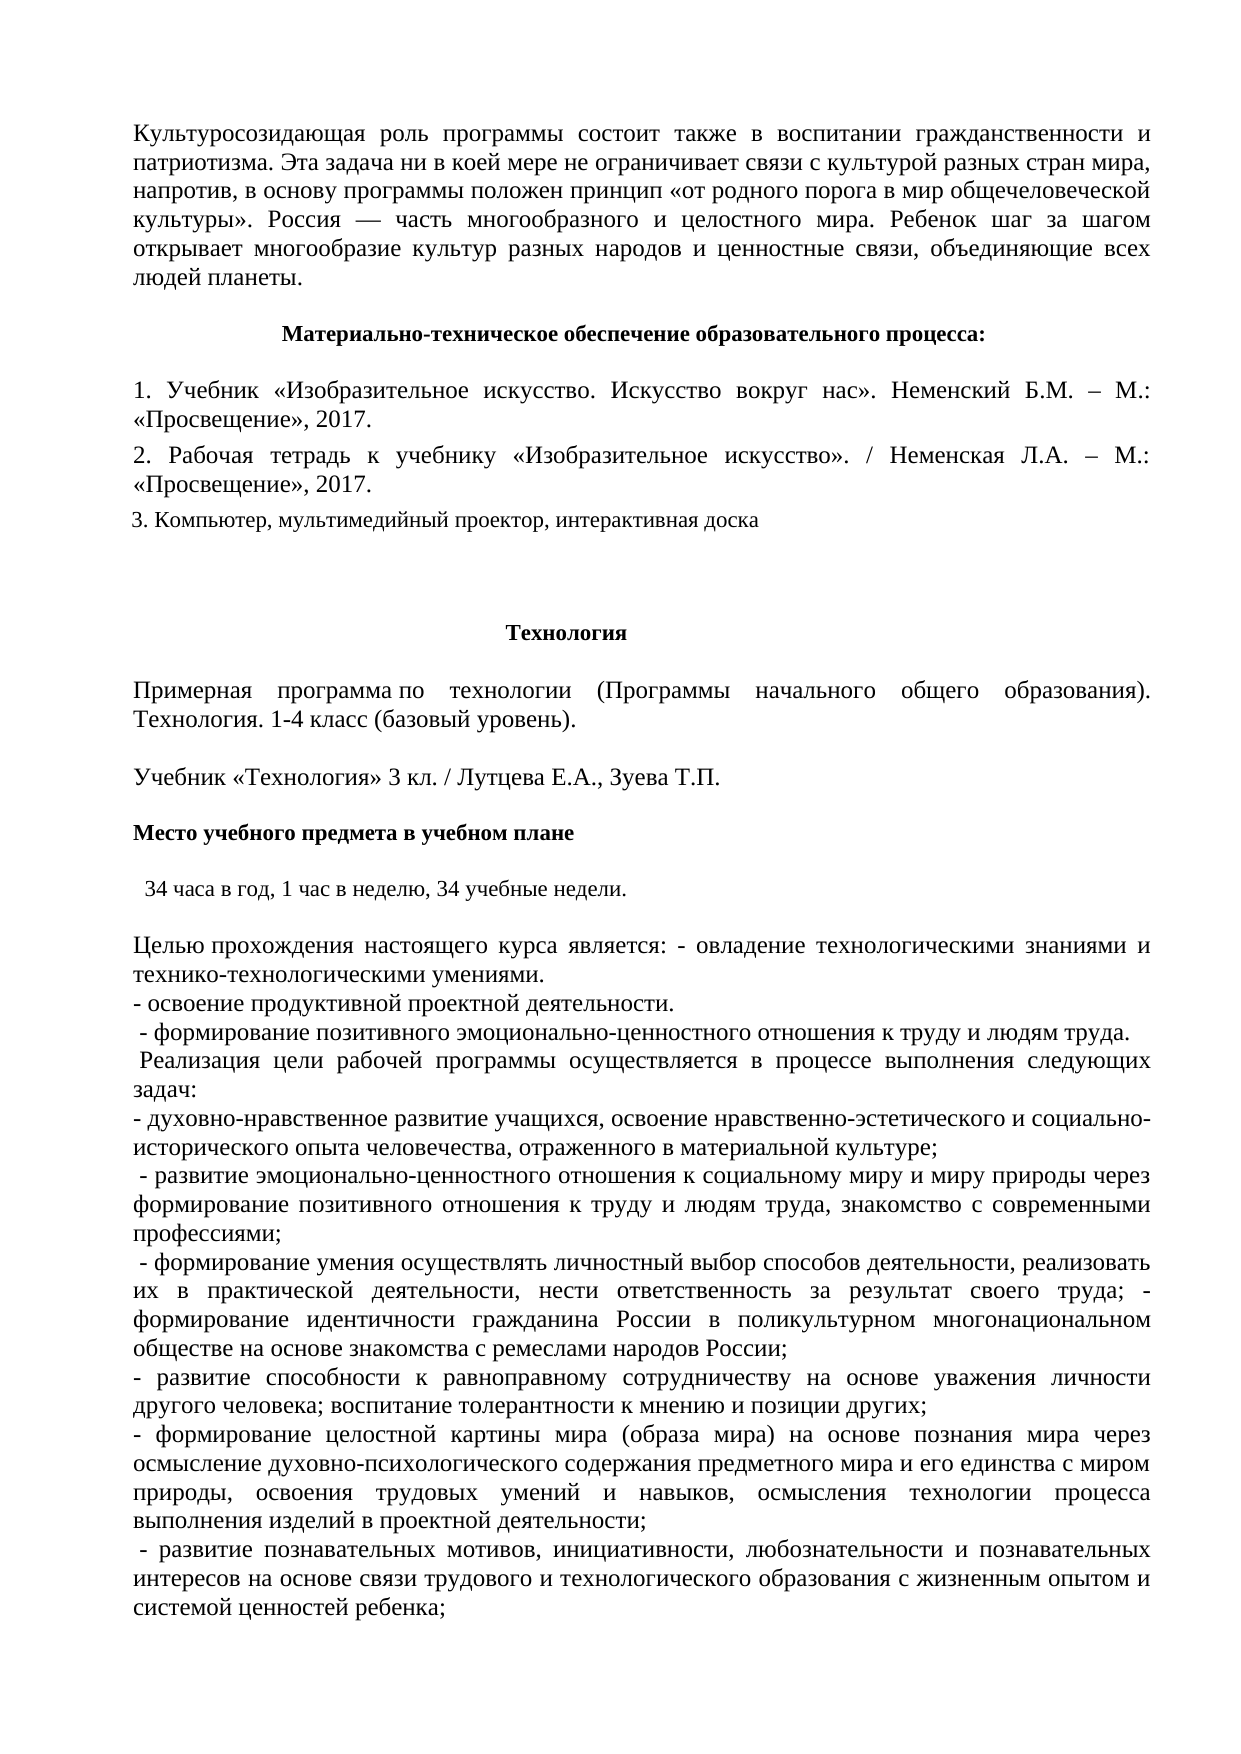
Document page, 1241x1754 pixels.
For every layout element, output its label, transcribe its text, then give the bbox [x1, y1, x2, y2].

text Материально-техническое обеспечение образовательного процесса: [133, 320, 1152, 346]
text - развитие эмоционально-ценностного отношения к социальному миру и миру природы через формирование позитивного отношения к труду и людям труда, знакомство с современными профессиями; [133, 1161, 1152, 1247]
text - формирование умения осуществлять личностный выбор способов деятельности, реализовать их в практической деятельности, нести ответственность за результат своего труда; - формирование идентичности гражданина России в поликультурном многонациональном обществе на основе знакомства с ремеслами народов России; [133, 1247, 1152, 1362]
text - развитие познавательных мотивов, инициативности, любознательности и познавательных интересов на основе связи трудового и технологического образования с жизненным опытом и системой ценностей ребенка; [133, 1534, 1152, 1621]
text Культуросозидающая роль программы состоит также в воспитании гражданственности и патриотизма. Эта задача ни в коей мере не ограничивает связи с культурой разных стран мира, напротив, в основу программы положен принцип «от родного порога в мир общечеловеческой культуры». Россия — часть многообразного и целостного мира. Ребенок шаг за шагом открывает многообразие культур разных народов и ценностные связи, объединяющие всех людей планеты. [133, 118, 1152, 291]
text 2. Рабочая тетрадь к учебнику «Изобразительное искусство». / Неменская Л.А. – М.: «Просвещение», 2017. [133, 441, 1152, 498]
text Реализация цели рабочей программы осуществляется в процессе выполнения следующих задач: [133, 1046, 1152, 1103]
text - развитие способности к равноправному сотрудничеству на основе уважения личности другого человека; воспитание толерантности к мнению и позиции других; [133, 1362, 1152, 1419]
text 1. Учебник «Изобразительное искусство. Искусство вокруг нас». Неменский Б.М. – М.: «Просвещение», 2017. [133, 375, 1152, 433]
text - формирование позитивного эмоционально-ценностного отношения к труду и людям труда. [133, 1017, 1152, 1046]
text Целью прохождения настоящего курса является: - овладение технологическими знаниями и технико-технологическими умениями. [133, 931, 1152, 988]
text - освоение продуктивной проектной деятельности. [133, 988, 1152, 1017]
text Учебник «Технология» 3 кл. / Лутцева Е.А., Зуева Т.П. [133, 762, 1152, 790]
text Технология [133, 619, 1152, 646]
text 3. Компьютер, мультимедийный проектор, интерактивная доска [131, 506, 1152, 532]
text - духовно-нравственное развитие учащихся, освоение нравственно-эстетического и социально-исторического опыта человечества, отраженного в материальной культуре; [133, 1103, 1152, 1161]
text Примерная программа по технологии (Программы начального общего образования). Технология. 1-4 класс (базовый уровень). [133, 675, 1152, 732]
text - формирование целостной картины мира (образа мира) на основе познания мира через осмысление духовно-психологического содержания предметного мира и его единства с миром природы, освоения трудовых умений и навыков, осмысления технологии процесса выполнения изделий в проектной деятельности; [133, 1419, 1152, 1534]
text 34 часа в год, 1 час в неделю, 34 учебные недели. [133, 875, 1152, 901]
text Место учебного предмета в учебном плане [133, 819, 1152, 846]
